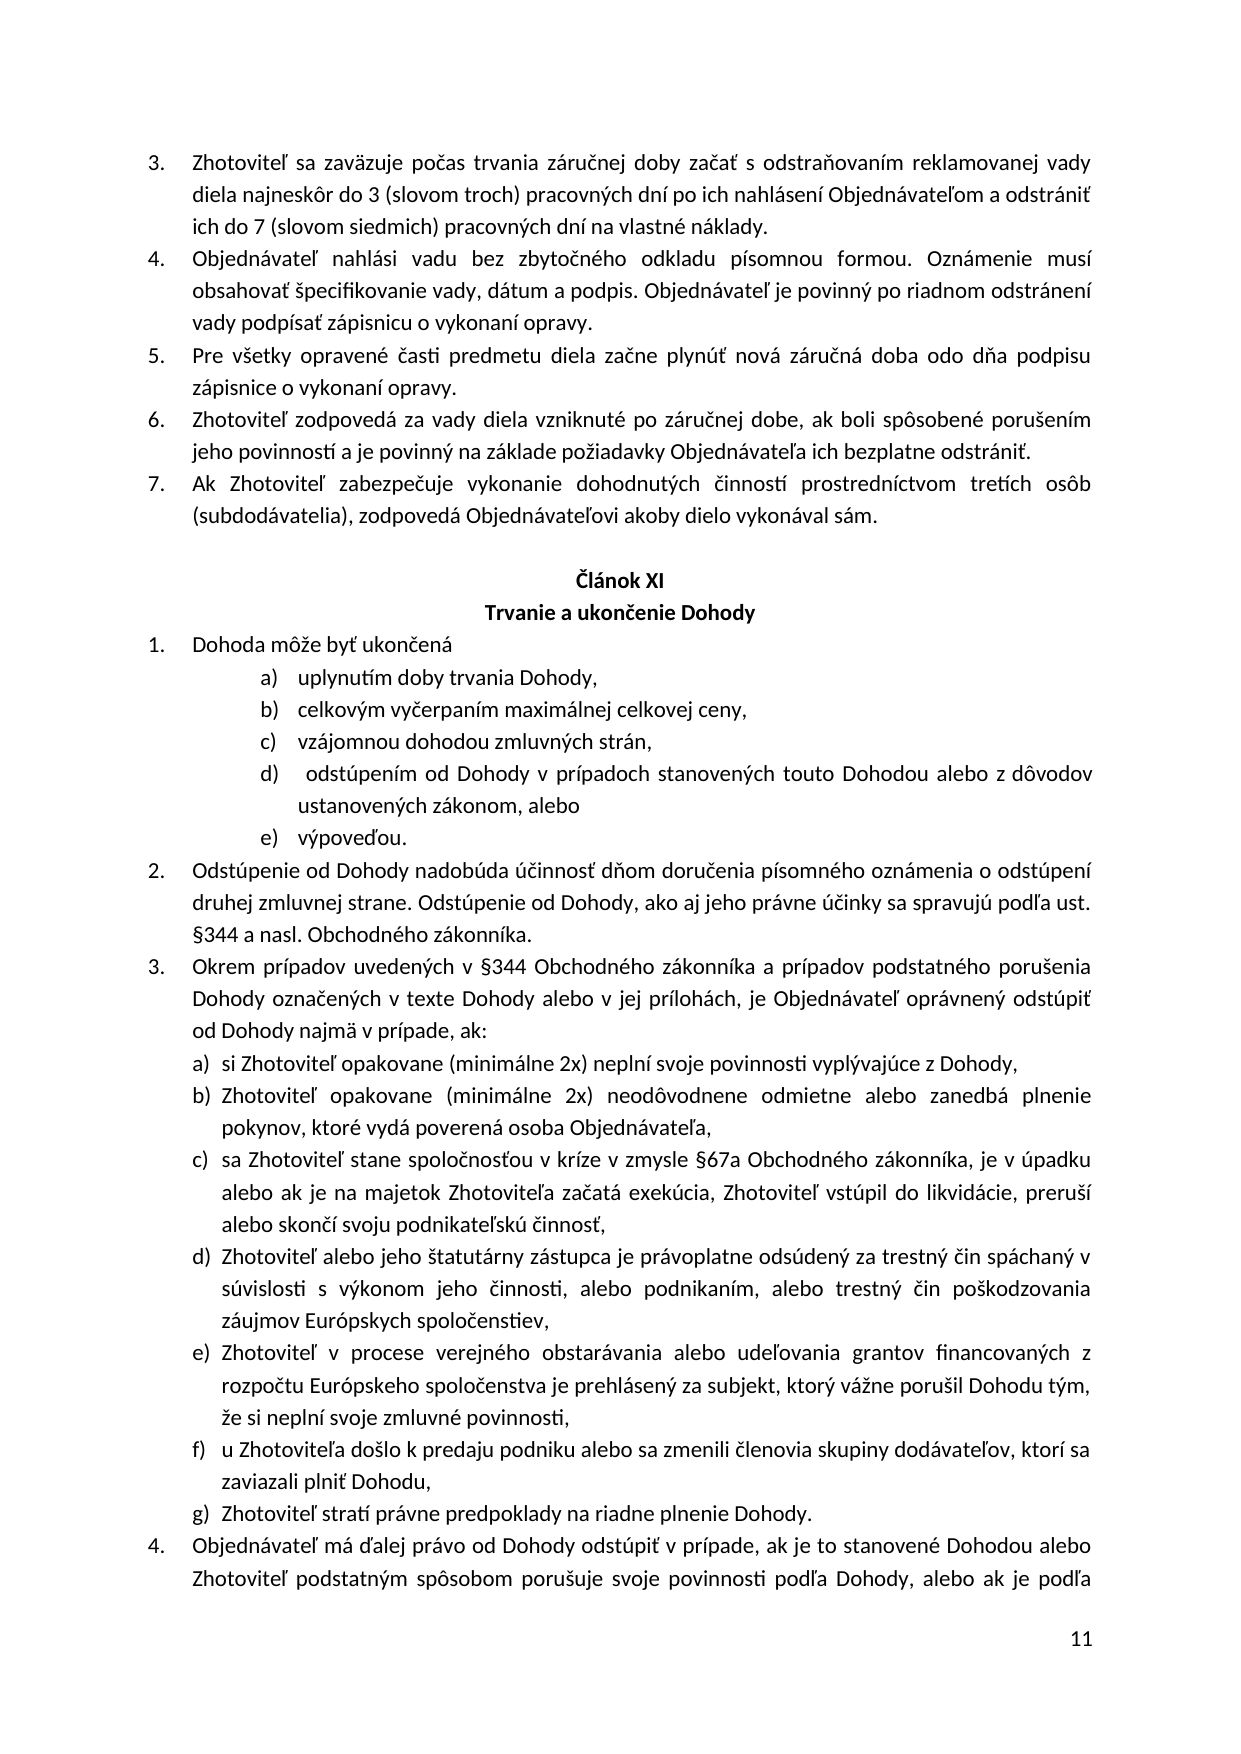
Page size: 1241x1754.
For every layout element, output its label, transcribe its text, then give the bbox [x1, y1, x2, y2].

text Trvanie a ukončenie Dohody [148, 598, 1093, 626]
list Okrem prípadov uvedených v §344 Obchodného zákonníka a prípadov podstatného porušenia Dohody označených v texte Dohody alebo v jej prílohách, je Objednávateľ oprávnený odstúpiť od Dohody najmä v prípade, ak: [148, 952, 1093, 1045]
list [148, 1532, 1093, 1592]
list Pre všetky opravené časti predmetu diela začne plynúť nová záručná doba odo dňa podpisu zápisnice o vykonaní opravy. [148, 341, 1093, 401]
list sa Zhotoviteľ stane spoločnosťou v kríze v zmysle §67a Obchodného zákonníka, je v úpadku alebo ak je na majetok Zhotoviteľa začatá exekúcia, Zhotoviteľ vstúpil do likvidácie, preruší alebo skončí svoju podnikateľskú činnosť, [192, 1145, 1093, 1238]
list Odstúpenie od Dohody nadobúda účinnosť dňom doručenia písomného oznámenia o odstúpení druhej zmluvnej strane. Odstúpenie od Dohody, ako aj jeho právne účinky sa spravujú podľa ust. §344 a nasl. Obchodného zákonníka. [148, 856, 1093, 948]
list Dohoda môže byť ukončená [148, 630, 1093, 658]
list výpoveďou. [260, 823, 1093, 852]
list Zhotoviteľ zodpovedá za vady diela vzniknuté po záručnej dobe, ak boli spôsobené porušením jeho povinností a je povinný na základe požiadavky Objednávateľa ich bezplatne odstrániť. [148, 405, 1093, 465]
text Článok XI [148, 566, 1093, 594]
list odstúpením od Dohody v prípadoch stanovených touto Dohodou alebo z dôvodov ustanovených zákonom, alebo [260, 759, 1093, 819]
list Ak Zhotoviteľ zabezpečuje vykonanie dohodnutých činností prostredníctvom tretích osôb (subdodávatelia), zodpovedá Objednávateľovi akoby dielo vykonával sám. [148, 469, 1093, 530]
list Zhotoviteľ opakovane (minimálne 2x) neodôvodnene odmietne alebo zanedbá plnenie pokynov, ktoré vydá poverená osoba Objednávateľa, [192, 1081, 1093, 1141]
list si Zhotoviteľ opakovane (minimálne 2x) neplní svoje povinnosti vyplývajúce z Dohody, [192, 1049, 1093, 1077]
list Zhotoviteľ stratí právne predpoklady na riadne plnenie Dohody. [192, 1499, 1093, 1527]
list u Zhotoviteľa došlo k predaju podniku alebo sa zmenili členovia skupiny dodávateľov, ktorí sa zaviazali plniť Dohodu, [192, 1435, 1093, 1495]
list Objednávateľ nahlási vadu bez zbytočného odkladu písomnou formou. Oznámenie musí obsahovať špecifikovanie vady, dátum a podpis. Objednávateľ je povinný po riadnom odstránení vady podpísať zápisnicu o vykonaní opravy. [148, 244, 1093, 337]
list vzájomnou dohodou zmluvných strán, [260, 727, 1093, 755]
list Zhotoviteľ alebo jeho štatutárny zástupca je právoplatne odsúdený za trestný čin spáchaný v súvislosti s výkonom jeho činnosti, alebo podnikaním, alebo trestný čin poškodzovania záujmov Európskych spoločenstiev, [192, 1242, 1093, 1334]
list Zhotoviteľ v procese verejného obstarávania alebo udeľovania grantov financovaných z rozpočtu Európskeho spoločenstva je prehlásený za subjekt, ktorý vážne porušil Dohodu tým, že si neplní svoje zmluvné povinnosti, [192, 1338, 1093, 1431]
list celkovým vyčerpaním maximálnej celkovej ceny, [260, 695, 1093, 723]
list Zhotoviteľ sa zaväzuje počas trvania záručnej doby začať s odstraňovaním reklamovanej vady diela najneskôr do 3 (slovom troch) pracovných dní po ich nahlásení Objednávateľom a odstrániť ich do 7 (slovom siedmich) pracovných dní na vlastné náklady. [148, 148, 1093, 240]
list uplynutím doby trvania Dohody, [260, 663, 1093, 691]
